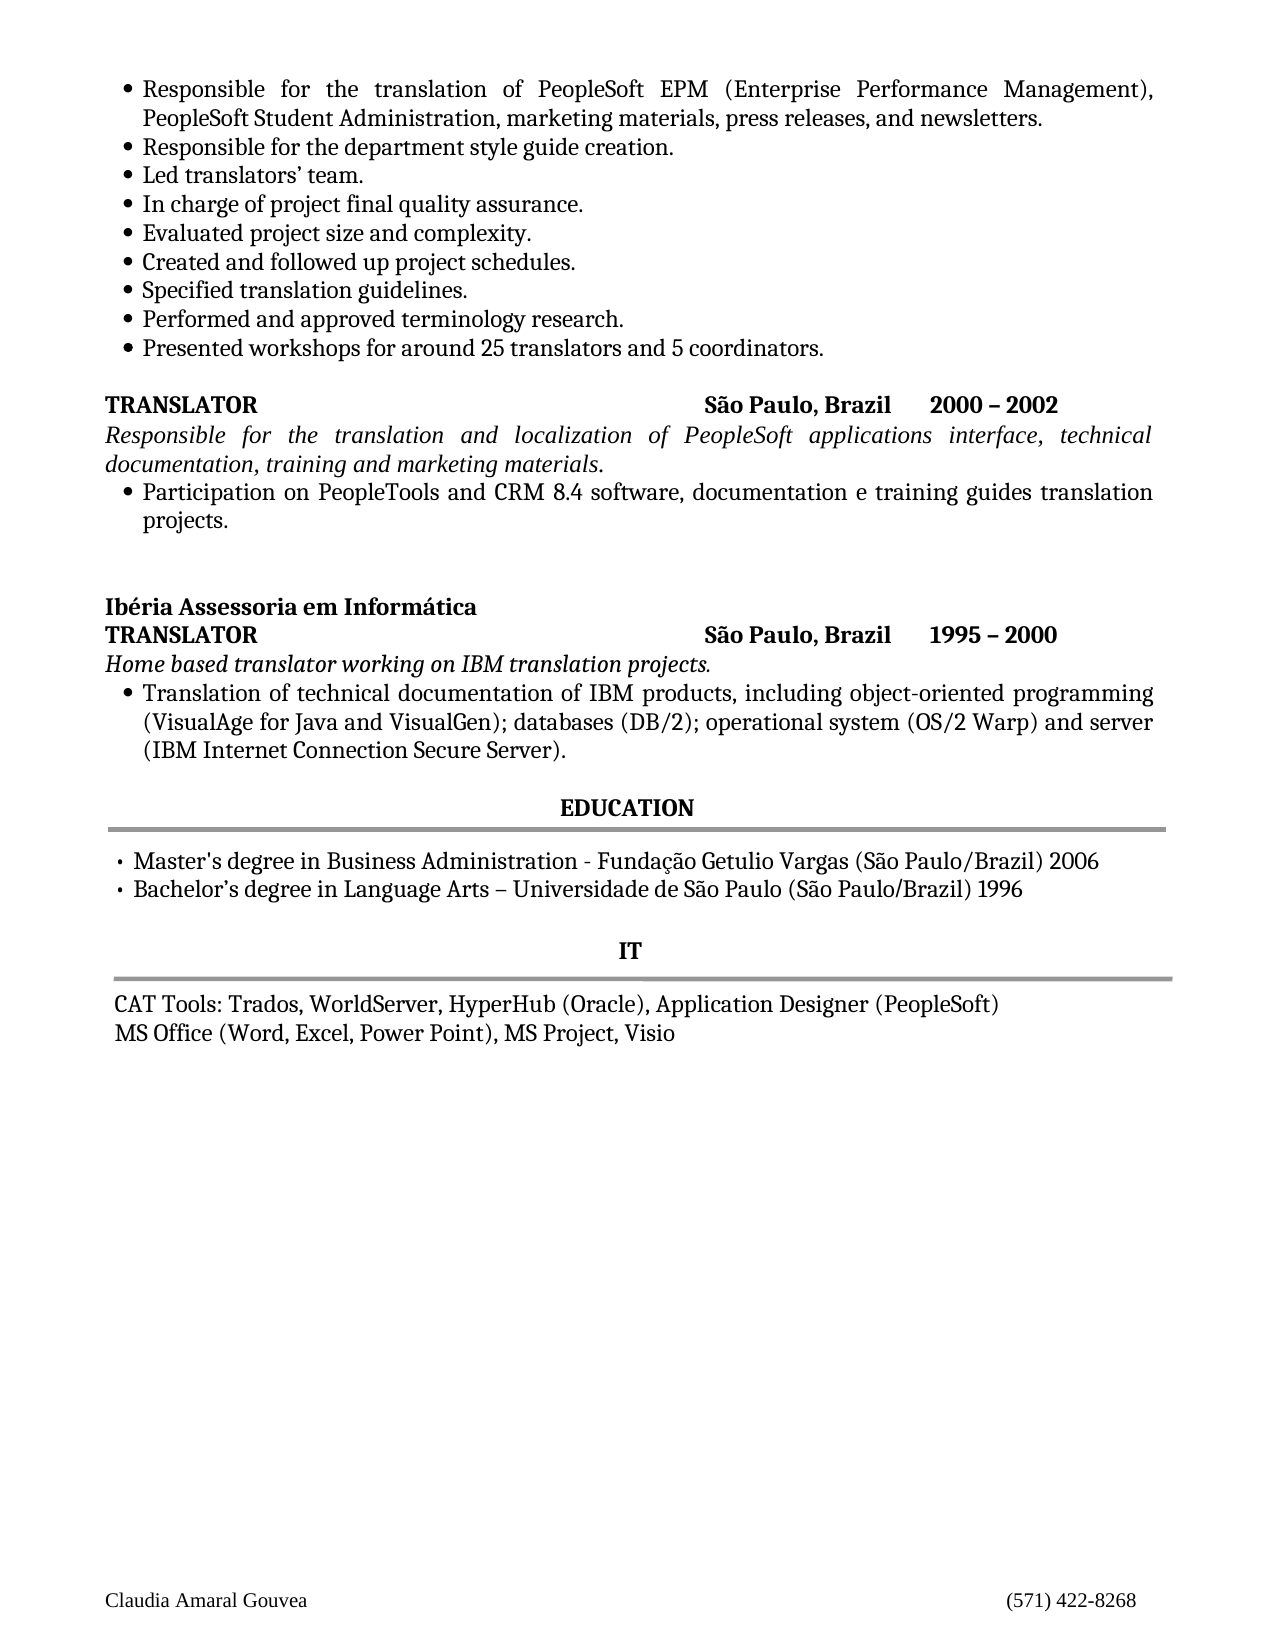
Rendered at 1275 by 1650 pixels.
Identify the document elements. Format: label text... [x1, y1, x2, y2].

list In charge of project final quality assurance. [124, 190, 1155, 219]
list Responsible for the department style guide creation. [124, 132, 1155, 161]
list Performed and approved terminology research. [124, 305, 1155, 334]
text CAT Tools: Trados, WorldServer, HyperHub (Oracle), Application Designer (PeopleSoft) [114, 990, 1155, 1019]
list Home based translator working on IBM translation projects. [105, 650, 1155, 679]
list Responsible for the translation of PeopleSoft EPM (Enterprise Performance Management), PeopleSoft Student Administration, marketing materials, press releases, and newsletters. [124, 75, 1155, 132]
text IT [105, 937, 1155, 990]
list Presented workshops for around 25 translators and 5 coordinators. [124, 334, 1155, 362]
list Bachelor’s degree in Language Arts – Universidade de São Paulo (São PauloBrazil) 1996 [114, 875, 1155, 904]
list Ibéria Assessoria em Informática [105, 592, 1155, 621]
list Created and followed up project schedules. [124, 247, 1155, 276]
text EDUCATION [105, 794, 1155, 847]
text Responsible for the translation and localization of PeopleSoft applications interface, technical documentation, training and marketing materials. [105, 420, 1155, 477]
list Participation on PeopleTools and CRM 8.4 software, documentation e training guides translation projects. [124, 477, 1155, 535]
list Led translators’ team. [124, 161, 1155, 190]
list Master's degree in Business Administration - Fundação Getulio Vargas (São Paulo/Brazil) 2006 [114, 847, 1155, 875]
list Evaluated project size and complexity. [124, 219, 1155, 247]
text MS Office (Word, Excel, Power Point), MS Project, Visio [114, 1019, 1155, 1047]
list TRANSLATOR São Paulo, Brazil 1995 – 2000 [105, 621, 1155, 650]
list Specified translation guidelines. [124, 276, 1155, 305]
list Translation of technical documentation of IBM products, including object-oriented programming (VisualAge for Java and VisualGen); databases (DB/2); operational system (OS/2 Warp) and server (IBM Internet Connection Secure Server). [124, 679, 1155, 765]
text TRANSLATOR São Paulo, Brazil 2000 – 2002 [105, 391, 1155, 420]
